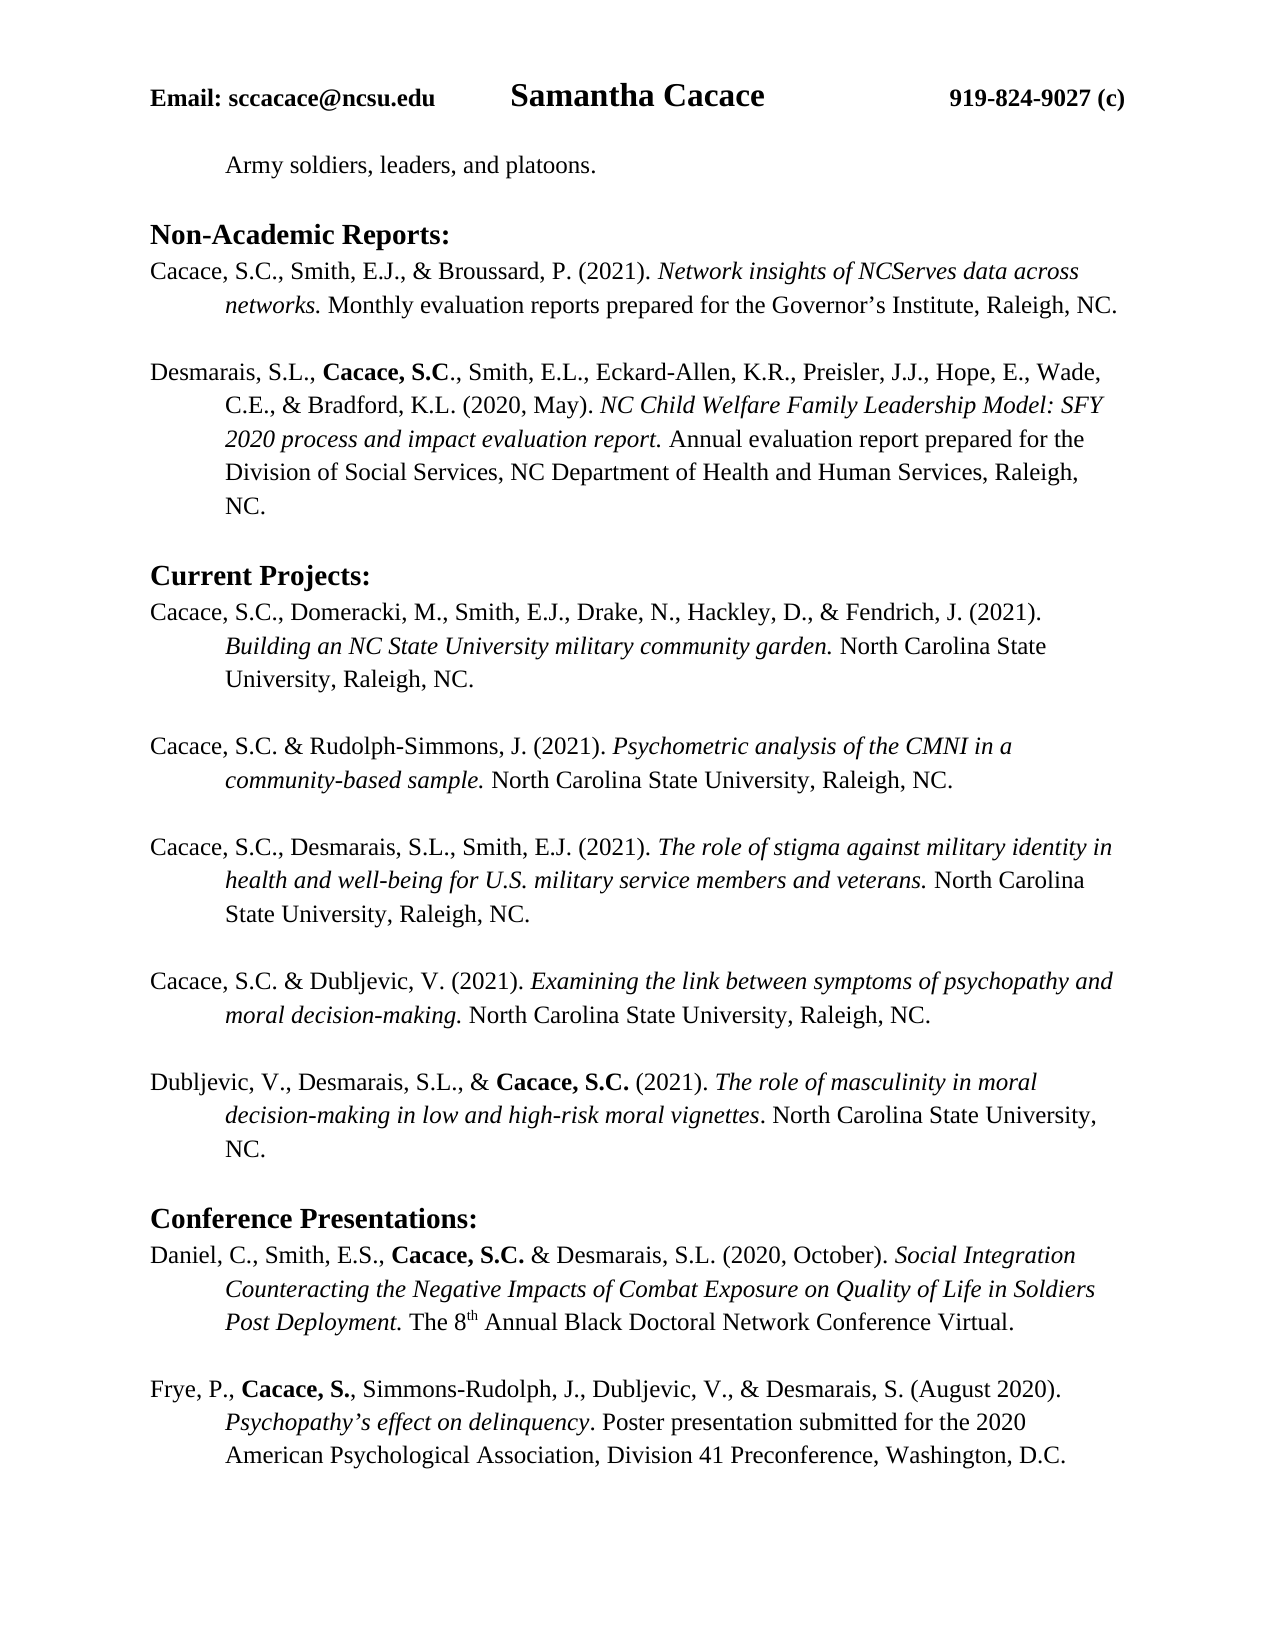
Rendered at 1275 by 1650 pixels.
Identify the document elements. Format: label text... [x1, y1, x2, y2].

text Non-Academic Reports: [150, 217, 1125, 251]
text Dubljevic, V., Desmarais, S.L., & Cacace, S.C. (2021). The role of masculinity in moral decision-making in low and high-risk moral vignettes. North Carolina State University, NC. [150, 1067, 1125, 1163]
text Conference Presentations: [150, 1201, 1125, 1234]
text Cacace, S.C., Domeracki, M., Smith, E.J., Drake, N., Hackley, D., & Fendrich, J. (2021). Building an NC State University military community garden. North Carolina State University, Raleigh, NC. [150, 597, 1125, 693]
text Current Projects: [150, 558, 1125, 592]
text Cacace, S.C. & Dubljevic, V. (2021). Examining the link between symptoms of psychopathy and moral decision-making. North Carolina State University, Raleigh, NC. [150, 966, 1125, 1028]
text Cacace, S.C., Smith, E.J., & Broussard, P. (2021). Network insights of NCServes data across networks. Monthly evaluation reports prepared for the Governor’s Institute, Raleigh, NC. [150, 256, 1125, 318]
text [150, 150, 1125, 179]
text Daniel, C., Smith, E.S., Cacace, S.C. & Desmarais, S.L. (2020, October). Social Integration Counteracting the Negative Impacts of Combat Exposure on Quality of Life in Soldiers Post Deployment. The 8th Annual Black Doctoral Network Conference Virtual. [150, 1240, 1125, 1336]
text Cacace, S.C., Desmarais, S.L., Smith, E.J. (2021). The role of stigma against military identity in health and well-being for U.S. military service members and veterans. North Carolina State University, Raleigh, NC. [150, 832, 1125, 928]
text Cacace, S.C. & Rudolph-Simmons, J. (2021). Psychometric analysis of the CMNI in a community-based sample. North Carolina State University, Raleigh, NC. [150, 731, 1125, 794]
text Desmarais, S.L., Cacace, S.C., Smith, E.L., Eckard-Allen, K.R., Preisler, J.J., Hope, E., Wade, C.E., & Bradford, K.L. (2020, May). NC Child Welfare Family Leadership Model: SFY 2020 process and impact evaluation report. Annual evaluation report prepared for the Division of Social Services, NC Department of Health and Human Services, Raleigh, NC. [150, 357, 1125, 520]
text Frye, P., Cacace, S., Simmons-Rudolph, J., Dubljevic, V., & Desmarais, S. (August 2020). Psychopathy’s effect on delinquency. Poster presentation submitted for the 2020 American Psychological Association, Division 41 Preconference, Washington, D.C. [150, 1374, 1125, 1469]
